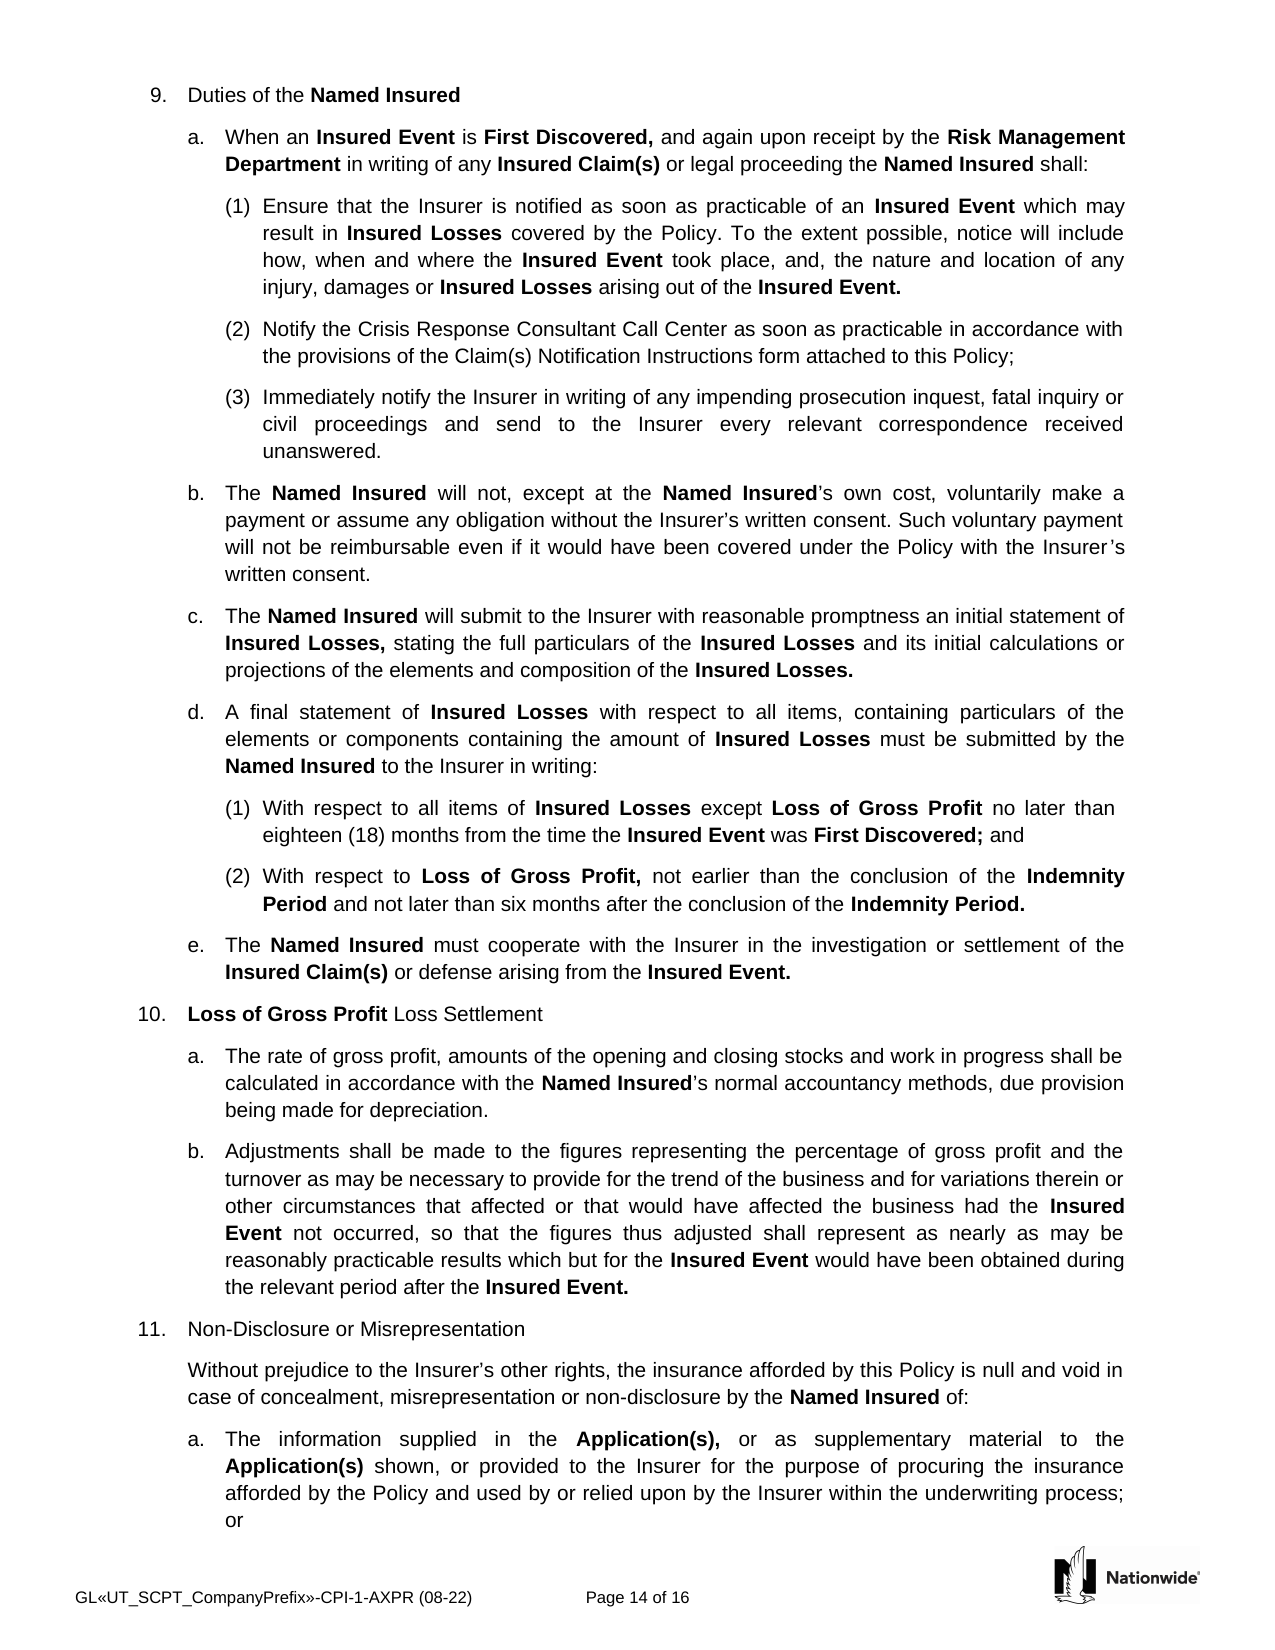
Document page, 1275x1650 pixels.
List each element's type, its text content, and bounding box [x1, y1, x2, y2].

text (3) Immediately notify the Insurer in writing of any impending prosecution inquest, fatal inquiry or civil proceedings and send to the Insurer every relevant correspondence received unanswered. [225, 383, 1125, 464]
text c. The Named Insured will submit to the Insurer with reasonable promptness an initial statement of Insured Losses, stating the full particulars of the Insured Losses and its initial calculations or projections of the elements and composition of the Insured Losses. [187, 602, 1125, 683]
text Without prejudice to the Insurer’s other rights, the insurance afforded by this Policy is null and void in case of concealment, misrepresentation or non-disclosure by the Named Insured of: [187, 1356, 1125, 1410]
text b. Adjustments shall be made to the figures representing the percentage of gross profit and the turnover as may be necessary to provide for the trend of the business and for variations therein or other circumstances that affected or that would have affected the business had the Insured Event not occurred, so that the figures thus adjusted shall represent as nearly as may be reasonably practicable results which but for the Insured Event would have been obtained during the relevant period after the Insured Event. [187, 1137, 1125, 1300]
text d. A final statement of Insured Losses with respect to all items, containing particulars of the elements or components containing the amount of Insured Losses must be submitted by the Named Insured to the Insurer in writing: [187, 698, 1125, 779]
text 10. Loss of Gross Profit Loss Settlement [137, 1000, 1125, 1027]
text e. The Named Insured must cooperate with the Insurer in the investigation or settlement of the Insured Claim(s) or defense arising from the Insured Event. [187, 931, 1125, 985]
picture [1054, 1546, 1200, 1604]
text 9. Duties of the Named Insured [150, 81, 1125, 108]
text (1) Ensure that the Insurer is notified as soon as practicable of an Insured Event which may result in Insured Losses covered by the Policy. To the extent possible, notice will include how, when and where the Insured Event took place, and, the nature and location of any injury, damages or Insured Losses arising out of the Insured Event. [225, 191, 1125, 300]
text (1) With respect to all items of Insured Losses except Loss of Gross Profit no later than eighteen (18) months from the time the Insured Event was First Discovered; and [225, 793, 1125, 848]
text a. The information supplied in the Application(s), or as supplementary material to the Application(s) shown, or provided to the Insurer for the purpose of procuring the insurance afforded by the Policy and used by or relied upon by the Insurer within the underwriting process; or [187, 1425, 1125, 1533]
text a. When an Insured Event is First Discovered, and again upon receipt by the Risk Management Department in writing of any Insured Claim(s) or legal proceeding the Named Insured shall: [187, 123, 1125, 177]
text (2) Notify the Crisis Response Consultant Call Center as soon as practicable in accordance with the provisions of the Claim(s) Notification Instructions form attached to this Policy; [225, 314, 1125, 368]
text a. The rate of gross profit, amounts of the opening and closing stocks and work in progress shall be calculated in accordance with the Named Insured’s normal accountancy methods, due provision being made for depreciation. [187, 1041, 1125, 1123]
text b. The Named Insured will not, except at the Named Insured’s own cost, voluntarily make a payment or assume any obligation without the Insurer’s written consent. Such voluntary payment will not be reimbursable even if it would have been covered under the Policy with the Insurer’s written consent. [187, 479, 1125, 587]
text 11. Non-Disclosure or Misrepresentation [137, 1314, 1125, 1341]
text (2) With respect to Loss of Gross Profit, not earlier than the conclusion of the Indemnity Period and not later than six months after the conclusion of the Indemnity Period. [225, 862, 1125, 916]
